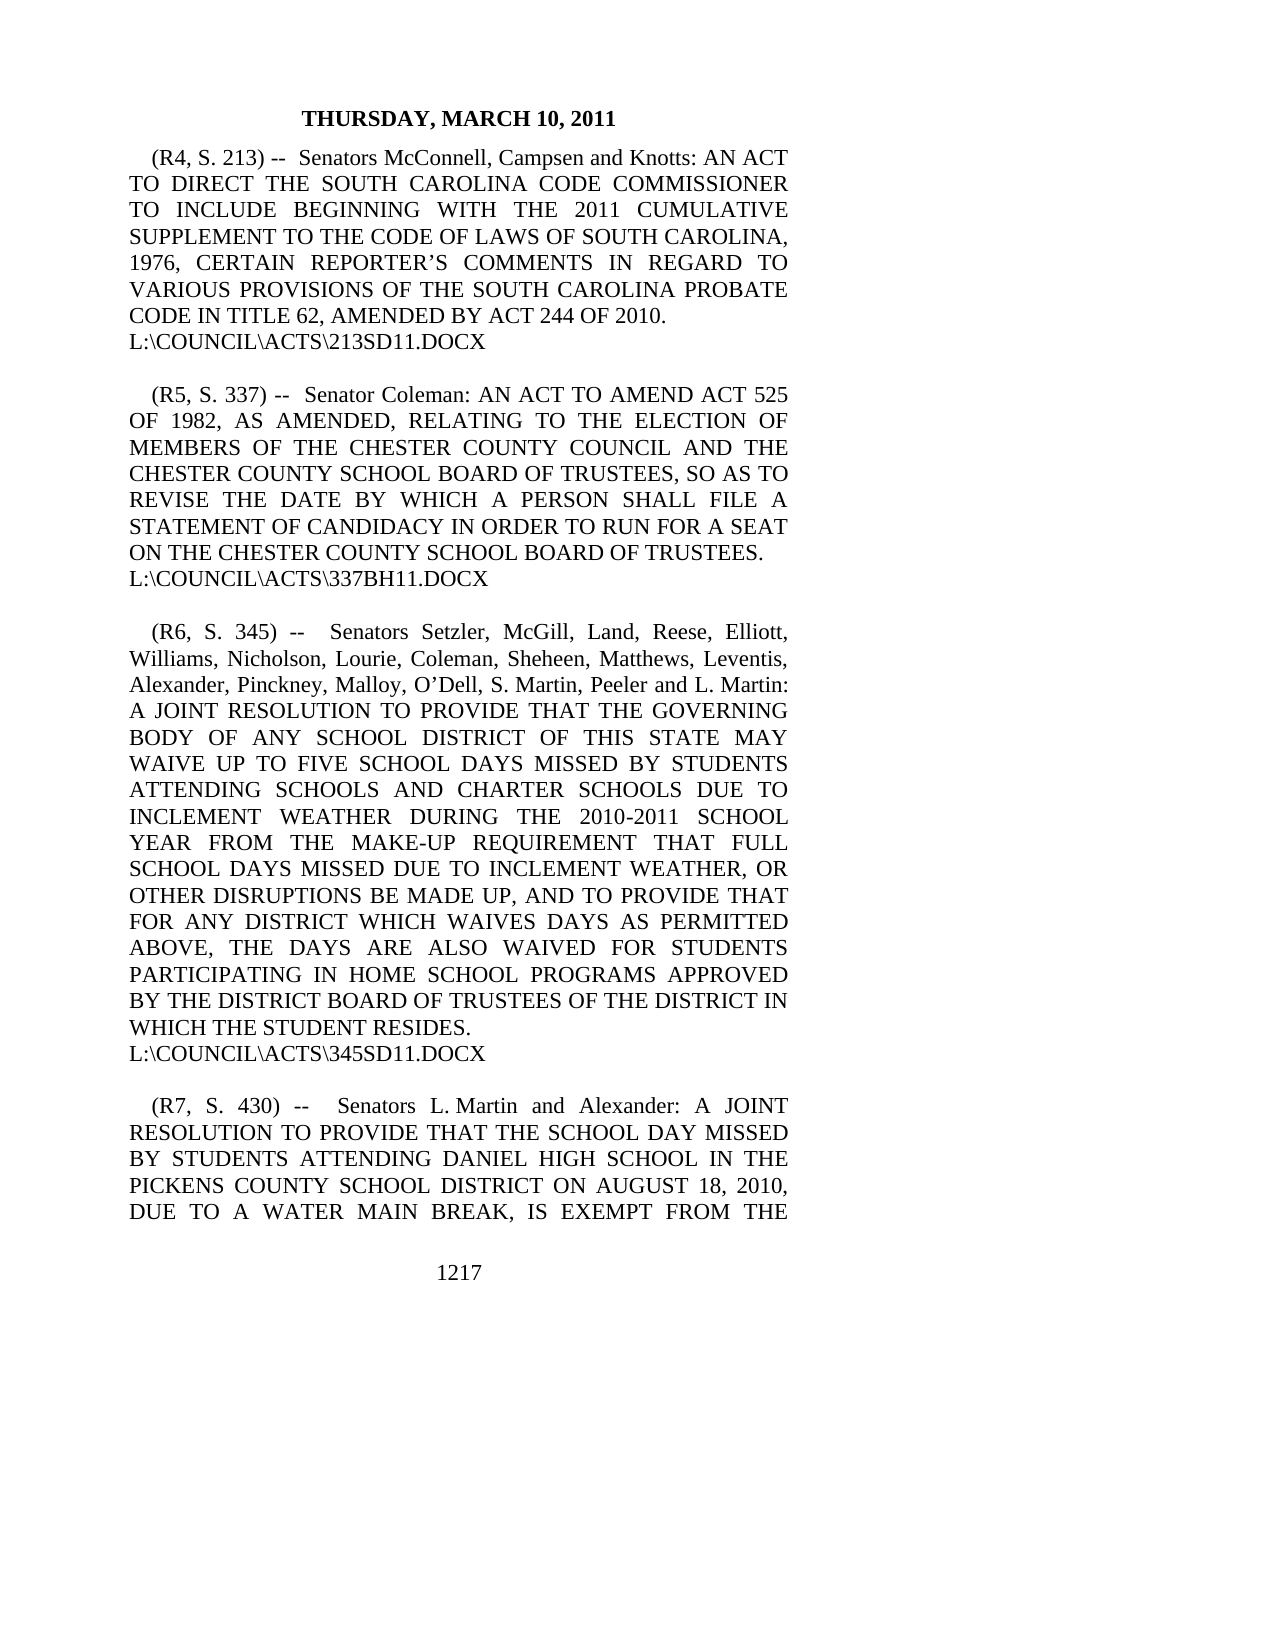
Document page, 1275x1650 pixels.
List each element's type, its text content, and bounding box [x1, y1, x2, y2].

text L:\COUNCIL\ACTS\213SD11.DOCX [129, 328, 789, 355]
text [129, 1093, 789, 1224]
text (R6, S. 345) -- Senators Setzler, McGill, Land, Reese, Elliott, Williams, Nicholson, Lourie, Coleman, Sheheen, Matthews, Leventis, Alexander, Pinckney, Malloy, O’Dell, S. Martin, Peeler and L. Martin: A JOINT RESOLUTION TO PROVIDE THAT THE GOVERNING BODY OF ANY SCHOOL DISTRICT OF THIS STATE MAY WAIVE UP TO FIVE SCHOOL DAYS MISSED BY STUDENTS ATTENDING SCHOOLS AND CHARTER SCHOOLS DUE TO INCLEMENT WEATHER DURING THE 2010-2011 SCHOOL YEAR FROM THE MAKE-UP REQUIREMENT THAT FULL SCHOOL DAYS MISSED DUE TO INCLEMENT WEATHER, OR OTHER DISRUPTIONS BE MADE UP, AND TO PROVIDE THAT FOR ANY DISTRICT WHICH WAIVES DAYS AS PERMITTED ABOVE, THE DAYS ARE ALSO WAIVED FOR STUDENTS PARTICIPATING IN HOME SCHOOL PROGRAMS APPROVED BY THE DISTRICT BOARD OF TRUSTEES OF THE DISTRICT IN WHICH THE STUDENT RESIDES. [129, 618, 789, 1040]
text (R4, S. 213) -- Senators McConnell, Campsen and Knotts: AN ACT TO DIRECT THE SOUTH CAROLINA CODE COMMISSIONER TO INCLUDE BEGINNING WITH THE 2011 CUMULATIVE SUPPLEMENT TO THE CODE OF LAWS OF SOUTH CAROLINA, 1976, CERTAIN REPORTER’S COMMENTS IN REGARD TO VARIOUS PROVISIONS OF THE SOUTH CAROLINA PROBATE CODE IN TITLE 62, AMENDED BY ACT 244 OF 2010. [129, 144, 789, 328]
text L:\COUNCIL\ACTS\345SD11.DOCX [129, 1040, 789, 1066]
text L:\COUNCIL\ACTS\337BH11.DOCX [129, 566, 789, 592]
text (R5, S. 337) -- Senator Coleman: AN ACT TO AMEND ACT 525 OF 1982, AS AMENDED, RELATING TO THE ELECTION OF MEMBERS OF THE CHESTER COUNTY COUNCIL AND THE CHESTER COUNTY SCHOOL BOARD OF TRUSTEES, SO AS TO REVISE THE DATE BY WHICH A PERSON SHALL FILE A STATEMENT OF CANDIDACY IN ORDER TO RUN FOR A SEAT ON THE CHESTER COUNTY SCHOOL BOARD OF TRUSTEES. [129, 381, 789, 566]
